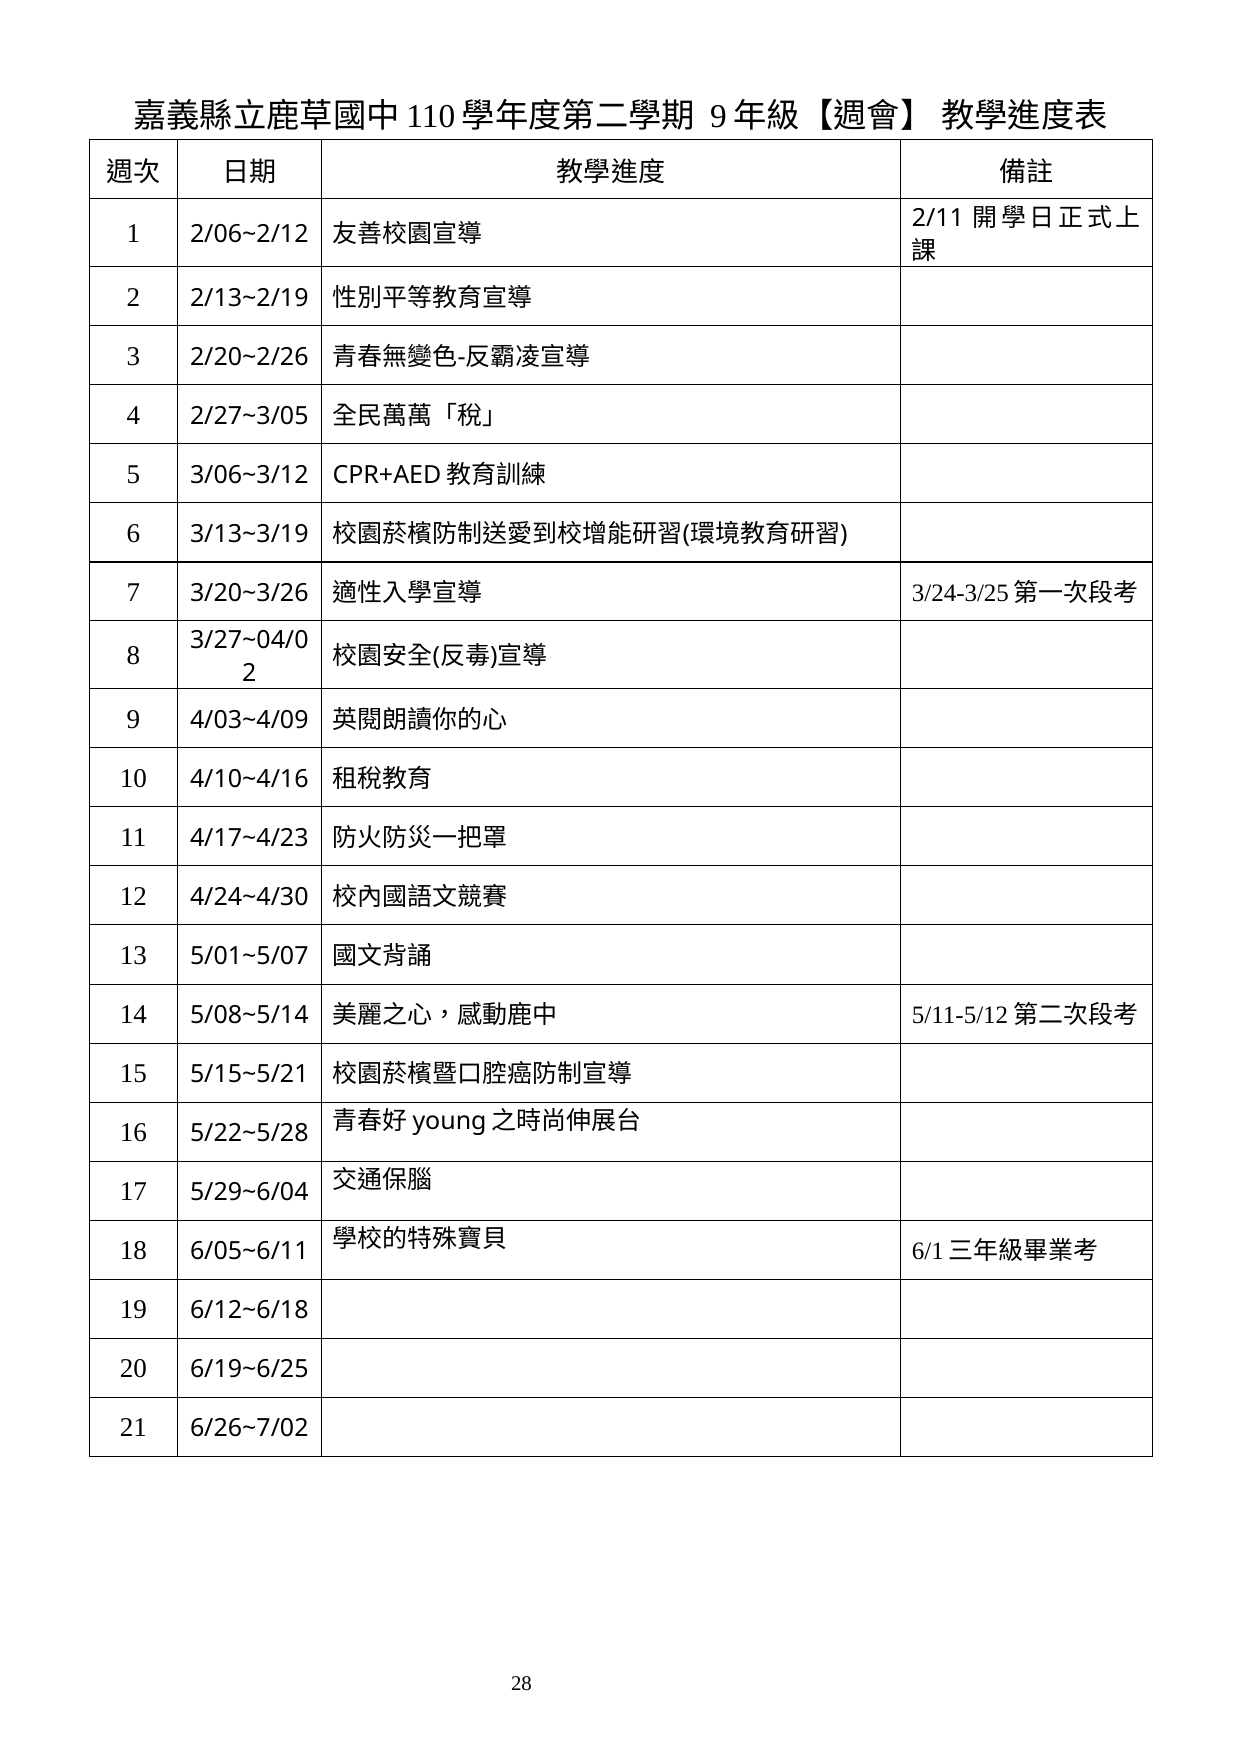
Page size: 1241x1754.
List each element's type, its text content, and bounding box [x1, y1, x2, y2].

table_cell 6 [90, 503, 177, 561]
table_cell 15 [90, 1044, 177, 1102]
table_cell 國文背誦 [322, 925, 900, 983]
table_cell 3/13~3/19 [178, 503, 321, 561]
table_cell 7 [90, 563, 177, 620]
table_cell 交通保腦 [322, 1162, 900, 1220]
table_cell 適性入學宣導 [322, 563, 900, 620]
table_cell 3/24-3/25第一次段考 [901, 563, 1152, 620]
table_cell 5/29~6/04 [178, 1162, 321, 1220]
table_cell 友善校園宣導 [322, 199, 900, 266]
table_cell 11 [90, 807, 177, 865]
table_cell 學校的特殊寶貝 [322, 1221, 900, 1279]
table_cell 校園菸檳暨口腔癌防制宣導 [322, 1044, 900, 1102]
table_cell [901, 385, 1152, 443]
table_cell 2/11開學日正式上課 [901, 199, 1152, 266]
table_cell [901, 444, 1152, 502]
table_cell 5 [90, 444, 177, 502]
table_cell [901, 748, 1152, 806]
table_cell 青春無變色-反霸凌宣導 [322, 326, 900, 384]
table_cell 8 [90, 621, 177, 688]
table_cell [322, 1398, 900, 1456]
table_cell 2/20~2/26 [178, 326, 321, 384]
table_cell 5/22~5/28 [178, 1103, 321, 1161]
table_cell 17 [90, 1162, 177, 1220]
table_cell 3/27~04/02 [178, 621, 321, 688]
table_cell 18 [90, 1221, 177, 1279]
table_cell 6/05~6/11 [178, 1221, 321, 1279]
table_cell 5/15~5/21 [178, 1044, 321, 1102]
table_cell [322, 1339, 900, 1397]
table_cell 4/03~4/09 [178, 689, 321, 747]
table_cell [901, 267, 1152, 325]
table_cell [901, 807, 1152, 865]
table_cell [901, 326, 1152, 384]
table_cell 6/12~6/18 [178, 1280, 321, 1338]
table_cell 校園菸檳防制送愛到校增能研習(環境教育研習) [322, 503, 900, 561]
table_cell 13 [90, 925, 177, 983]
table_cell [901, 1398, 1152, 1456]
table_cell [901, 1103, 1152, 1161]
table_cell 全民萬萬「稅」 [322, 385, 900, 443]
table_cell 4 [90, 385, 177, 443]
table_cell [901, 866, 1152, 924]
text 嘉義縣立鹿草國中110學年度第二學期 9年級【週會】 教學進度表 [89, 89, 1152, 137]
table_cell 9 [90, 689, 177, 747]
table_cell 租稅教育 [322, 748, 900, 806]
table_cell 4/10~4/16 [178, 748, 321, 806]
table_cell [901, 925, 1152, 983]
table_cell 校園安全(反毒)宣導 [322, 621, 900, 688]
table_cell 1 [90, 199, 177, 266]
table_cell [901, 1339, 1152, 1397]
table_cell 20 [90, 1339, 177, 1397]
table_cell 2/27~3/05 [178, 385, 321, 443]
table_cell 性別平等教育宣導 [322, 267, 900, 325]
table_cell 3/20~3/26 [178, 563, 321, 620]
table_cell 16 [90, 1103, 177, 1161]
table_cell 12 [90, 866, 177, 924]
table_cell 6/19~6/25 [178, 1339, 321, 1397]
table_header 週次 [90, 140, 177, 198]
table_cell 英閱朗讀你的心 [322, 689, 900, 747]
table_cell 4/17~4/23 [178, 807, 321, 865]
table_cell 3/06~3/12 [178, 444, 321, 502]
table_cell 5/08~5/14 [178, 985, 321, 1042]
table_cell 2/06~2/12 [178, 199, 321, 266]
table_cell 21 [90, 1398, 177, 1456]
table_cell CPR+AED教育訓練 [322, 444, 900, 502]
table_cell 19 [90, 1280, 177, 1338]
table_cell 校內國語文競賽 [322, 866, 900, 924]
table_cell 2 [90, 267, 177, 325]
table_cell [901, 621, 1152, 688]
table_cell 美麗之心，感動鹿中 [322, 985, 900, 1042]
table_cell 6/1三年級畢業考 [901, 1221, 1152, 1279]
table_header 日期 [178, 140, 321, 198]
table_cell 青春好young之時尚伸展台 [322, 1103, 900, 1161]
table_cell 6/26~7/02 [178, 1398, 321, 1456]
table_cell 4/24~4/30 [178, 866, 321, 924]
table_cell [901, 689, 1152, 747]
table_cell 10 [90, 748, 177, 806]
table_cell 14 [90, 985, 177, 1042]
table_cell 2/13~2/19 [178, 267, 321, 325]
table_header 備註 [901, 140, 1152, 198]
table_cell 防火防災一把罩 [322, 807, 900, 865]
table_cell [901, 1280, 1152, 1338]
table_cell [901, 503, 1152, 561]
table_cell [901, 1162, 1152, 1220]
table_cell [901, 1044, 1152, 1102]
table_cell [322, 1280, 900, 1338]
table_header 教學進度 [322, 140, 900, 198]
table_cell 3 [90, 326, 177, 384]
table_cell 5/11-5/12第二次段考 [901, 985, 1152, 1042]
table_cell 5/01~5/07 [178, 925, 321, 983]
